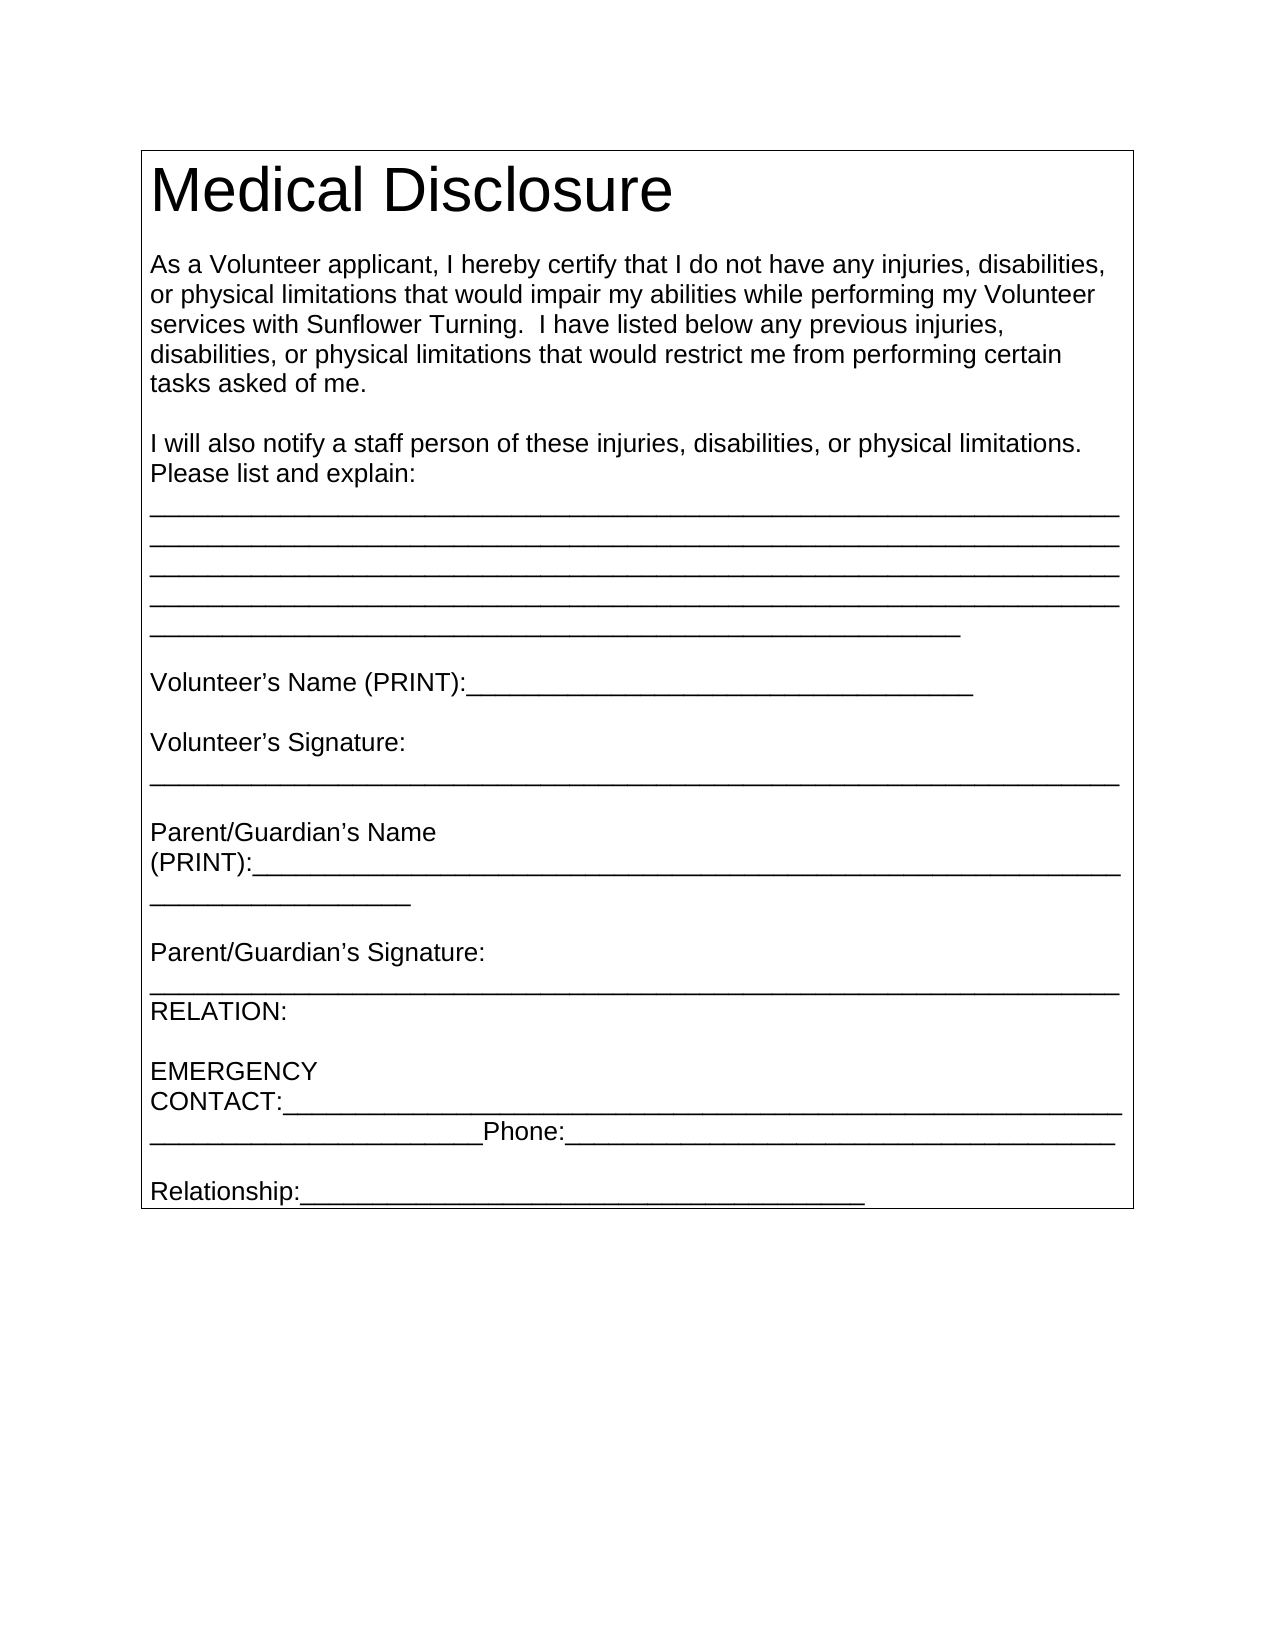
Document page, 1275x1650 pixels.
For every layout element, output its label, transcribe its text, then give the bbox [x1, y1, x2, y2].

text Parent/Guardian’s Name (PRINT):______________________________________________________________________________ [150, 817, 1125, 907]
text Volunteer’s Signature: ___________________________________________________________________ [150, 727, 1125, 787]
text Medical Disclosure [142, 151, 1133, 225]
text Volunteer’s Name (PRINT):___________________________________ [150, 667, 1125, 697]
text Relationship:_______________________________________ [142, 1173, 1133, 1208]
text I will also notify a staff person of these injuries, disabilities, or physical limitations. Please list and explain: ____________________________________________________________________________________________________________________________________________________________________________________________________________________________________________________________________________________________________________________________________ [150, 428, 1125, 638]
text Parent/Guardian’s Signature: ___________________________________________________________________ [150, 937, 1125, 996]
text EMERGENCY CONTACT:_________________________________________________________________________________Phone:______________________________________ [150, 1056, 1125, 1146]
text As a Volunteer applicant, I hereby certify that I do not have any injuries, disabilities, or physical limitations that would impair my abilities while performing my Volunteer services with Sunflower Turning. I have listed below any previous injuries, disabilities, or physical limitations that would restrict me from performing certain tasks asked of me. [150, 249, 1125, 398]
text RELATION: [150, 996, 1125, 1026]
